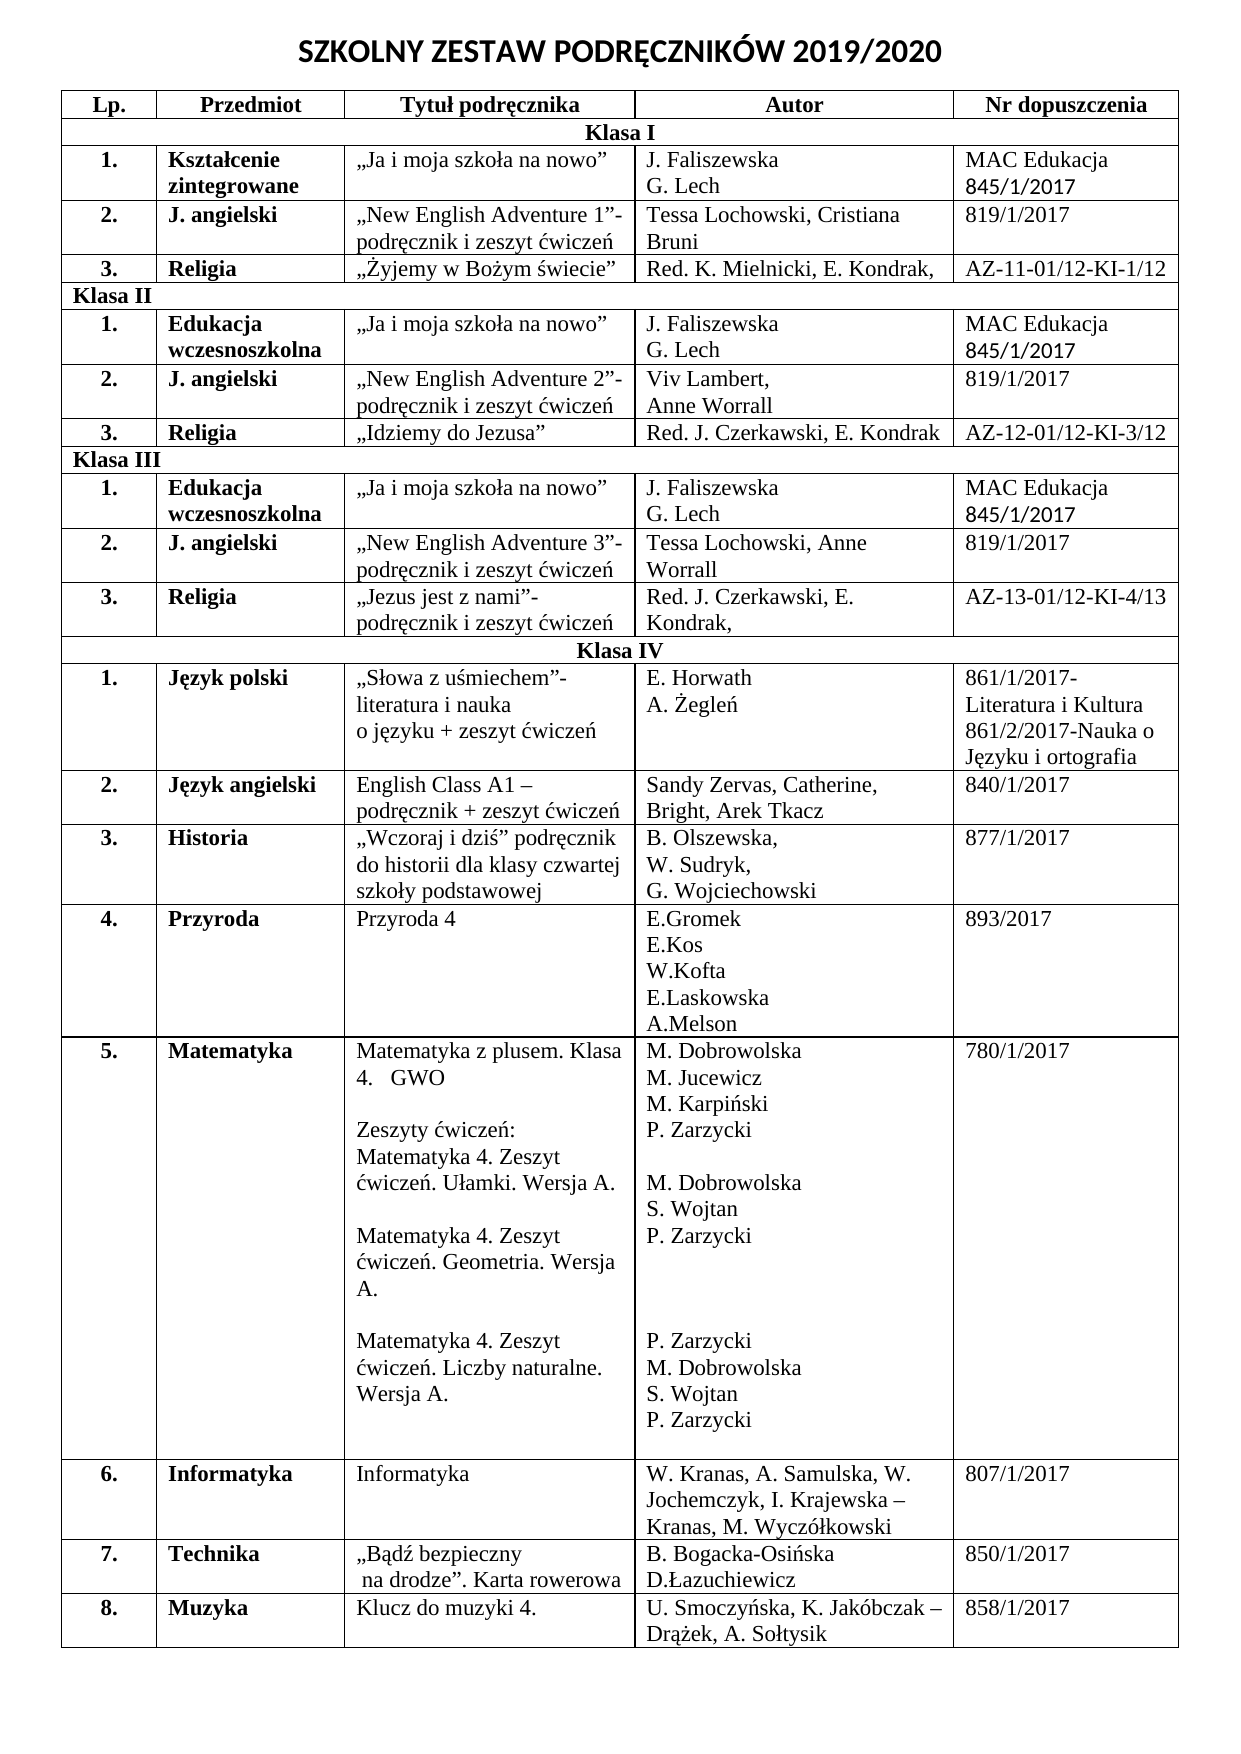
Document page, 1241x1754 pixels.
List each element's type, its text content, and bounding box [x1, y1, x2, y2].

table_header Lp. [62, 91, 156, 118]
table_cell J. Faliszewska G. Lech [636, 146, 953, 200]
table_cell AZ-11-01/12-KI-1/12 [954, 255, 1178, 282]
table_header Tytuł podręcznika [345, 91, 634, 118]
table_cell 3. [62, 255, 156, 282]
table_cell „Bądź bezpieczny na drodze”. Karta rowerowa [345, 1540, 634, 1593]
table_cell Religia [157, 255, 344, 282]
table_cell Historia [157, 825, 344, 903]
table_cell 5. [62, 1038, 156, 1459]
table_cell „Słowa z uśmiechem”- literatura i nauka o języku + zeszyt ćwiczeń [345, 664, 634, 770]
table_cell „New English Adventure 1”- podręcznik i zeszyt ćwiczeń [345, 201, 634, 254]
table_cell Red. J. Czerkawski, E. Kondrak [636, 419, 953, 446]
table_cell 1. [62, 310, 156, 364]
table_cell J. Faliszewska G. Lech [636, 310, 953, 364]
table_cell Informatyka [157, 1460, 344, 1539]
table_cell „Żyjemy w Bożym świecie” [345, 255, 634, 282]
table_header Autor [636, 91, 953, 118]
table_cell 850/1/2017 [954, 1540, 1178, 1593]
table_cell AZ-13-01/12-KI-4/13 [954, 583, 1178, 636]
table_cell „Wczoraj i dziś” podręcznik do historii dla klasy czwartej szkoły podstawowej [345, 825, 634, 903]
table_cell Klasa II [62, 283, 1178, 309]
table_cell Kształcenie zintegrowane [157, 146, 344, 200]
table_cell 819/1/2017 [954, 201, 1178, 254]
table_cell Sandy Zervas, Catherine, Bright, Arek Tkacz [636, 771, 953, 823]
table_cell J. angielski [157, 201, 344, 254]
table_cell 4. [62, 905, 156, 1036]
table_cell 858/1/2017 [954, 1594, 1178, 1647]
table_header Przedmiot [157, 91, 344, 118]
table_cell 780/1/2017 [954, 1038, 1178, 1459]
table_cell 1. [62, 664, 156, 770]
table_cell Informatyka [345, 1460, 634, 1539]
table_cell 840/1/2017 [954, 771, 1178, 823]
table_cell 1. [62, 474, 156, 528]
table_cell Język polski [157, 664, 344, 770]
table_cell Klucz do muzyki 4. [345, 1594, 634, 1647]
table_cell MAC Edukacja 845/1/2017 [954, 146, 1178, 200]
table_cell Przyroda [157, 905, 344, 1036]
table_cell 7. [62, 1540, 156, 1593]
table_cell Technika [157, 1540, 344, 1593]
table_cell M. Dobrowolska M. Jucewicz M. Karpiński P. Zarzycki M. Dobrowolska S. Wojtan P. Zarzycki P. Zarzycki M. Dobrowolska S. Wojtan P. Zarzycki [636, 1038, 953, 1459]
table_cell 877/1/2017 [954, 825, 1178, 903]
table_cell 819/1/2017 [954, 365, 1178, 418]
table_cell 2. [62, 365, 156, 418]
table_cell 3. [62, 825, 156, 903]
table_cell 819/1/2017 [954, 529, 1178, 582]
table_cell E.Gromek E.Kos W.Kofta E.Laskowska A.Melson [636, 905, 953, 1036]
table_cell MAC Edukacja 845/1/2017 [954, 474, 1178, 528]
table_cell Tessa Lochowski, Anne Worrall [636, 529, 953, 582]
table_cell Przyroda 4 [345, 905, 634, 1036]
table_cell 861/1/2017- Literatura i Kultura 861/2/2017-Nauka o Języku i ortografia [954, 664, 1178, 770]
table_cell „New English Adventure 3”- podręcznik i zeszyt ćwiczeń [345, 529, 634, 582]
table_cell J. angielski [157, 365, 344, 418]
table_cell 6. [62, 1460, 156, 1539]
table_cell 893/2017 [954, 905, 1178, 1036]
table_cell 2. [62, 771, 156, 823]
table_cell MAC Edukacja 845/1/2017 [954, 310, 1178, 364]
table_cell Religia [157, 419, 344, 446]
table_cell E. Horwath A. Żegleń [636, 664, 953, 770]
table_cell Viv Lambert, Anne Worrall [636, 365, 953, 418]
table_cell Edukacja wczesnoszkolna [157, 310, 344, 364]
table_cell 2. [62, 529, 156, 582]
table_cell J. angielski [157, 529, 344, 582]
table_cell Język angielski [157, 771, 344, 823]
table_cell „Ja i moja szkoła na nowo” [345, 474, 634, 528]
table_cell AZ-12-01/12-KI-3/12 [954, 419, 1178, 446]
table_cell Muzyka [157, 1594, 344, 1647]
table_cell Klasa I [62, 119, 1178, 145]
table_cell 807/1/2017 [954, 1460, 1178, 1539]
table_cell English Class A1 – podręcznik + zeszyt ćwiczeń [345, 771, 634, 823]
table_cell „New English Adventure 2”- podręcznik i zeszyt ćwiczeń [345, 365, 634, 418]
table_cell Red. J. Czerkawski, E. Kondrak, [636, 583, 953, 636]
table_cell Klasa III [62, 447, 1178, 473]
table_cell J. Faliszewska G. Lech [636, 474, 953, 528]
table_cell B. Olszewska, W. Sudryk, G. Wojciechowski [636, 825, 953, 903]
table_cell Tessa Lochowski, Cristiana Bruni [636, 201, 953, 254]
table_cell „Jezus jest z nami”- podręcznik i zeszyt ćwiczeń [345, 583, 634, 636]
text SZKOLNY ZESTAW PODRĘCZNIKÓW 2019/2020 [29, 29, 1211, 70]
table_cell 2. [62, 201, 156, 254]
table_cell 8. [62, 1594, 156, 1647]
table_cell Matematyka [157, 1038, 344, 1459]
table_cell U. Smoczyńska, K. Jakóbczak – Drążek, A. Sołtysik [636, 1594, 953, 1647]
table_cell 3. [62, 583, 156, 636]
table_header Nr dopuszczenia [954, 91, 1178, 118]
table_cell 1. [62, 146, 156, 200]
table_cell Klasa IV [62, 637, 1178, 663]
table_cell W. Kranas, A. Samulska, W. Jochemczyk, I. Krajewska – Kranas, M. Wyczółkowski [636, 1460, 953, 1539]
table_cell Religia [157, 583, 344, 636]
table_cell Edukacja wczesnoszkolna [157, 474, 344, 528]
table_cell Matematyka z plusem. Klasa 4. GWO Zeszyty ćwiczeń: Matematyka 4. Zeszyt ćwiczeń. Ułamki. Wersja A. Matematyka 4. Zeszyt ćwiczeń. Geometria. Wersja A. Matematyka 4. Zeszyt ćwiczeń. Liczby naturalne. Wersja A. [345, 1038, 634, 1459]
table_cell 3. [62, 419, 156, 446]
table_cell B. Bogacka-Osińska D.Łazuchiewicz [636, 1540, 953, 1593]
table_cell Red. K. Mielnicki, E. Kondrak, [636, 255, 953, 282]
table_cell „Ja i moja szkoła na nowo” [345, 310, 634, 364]
table_cell „Ja i moja szkoła na nowo” [345, 146, 634, 200]
table_cell „Idziemy do Jezusa” [345, 419, 634, 446]
